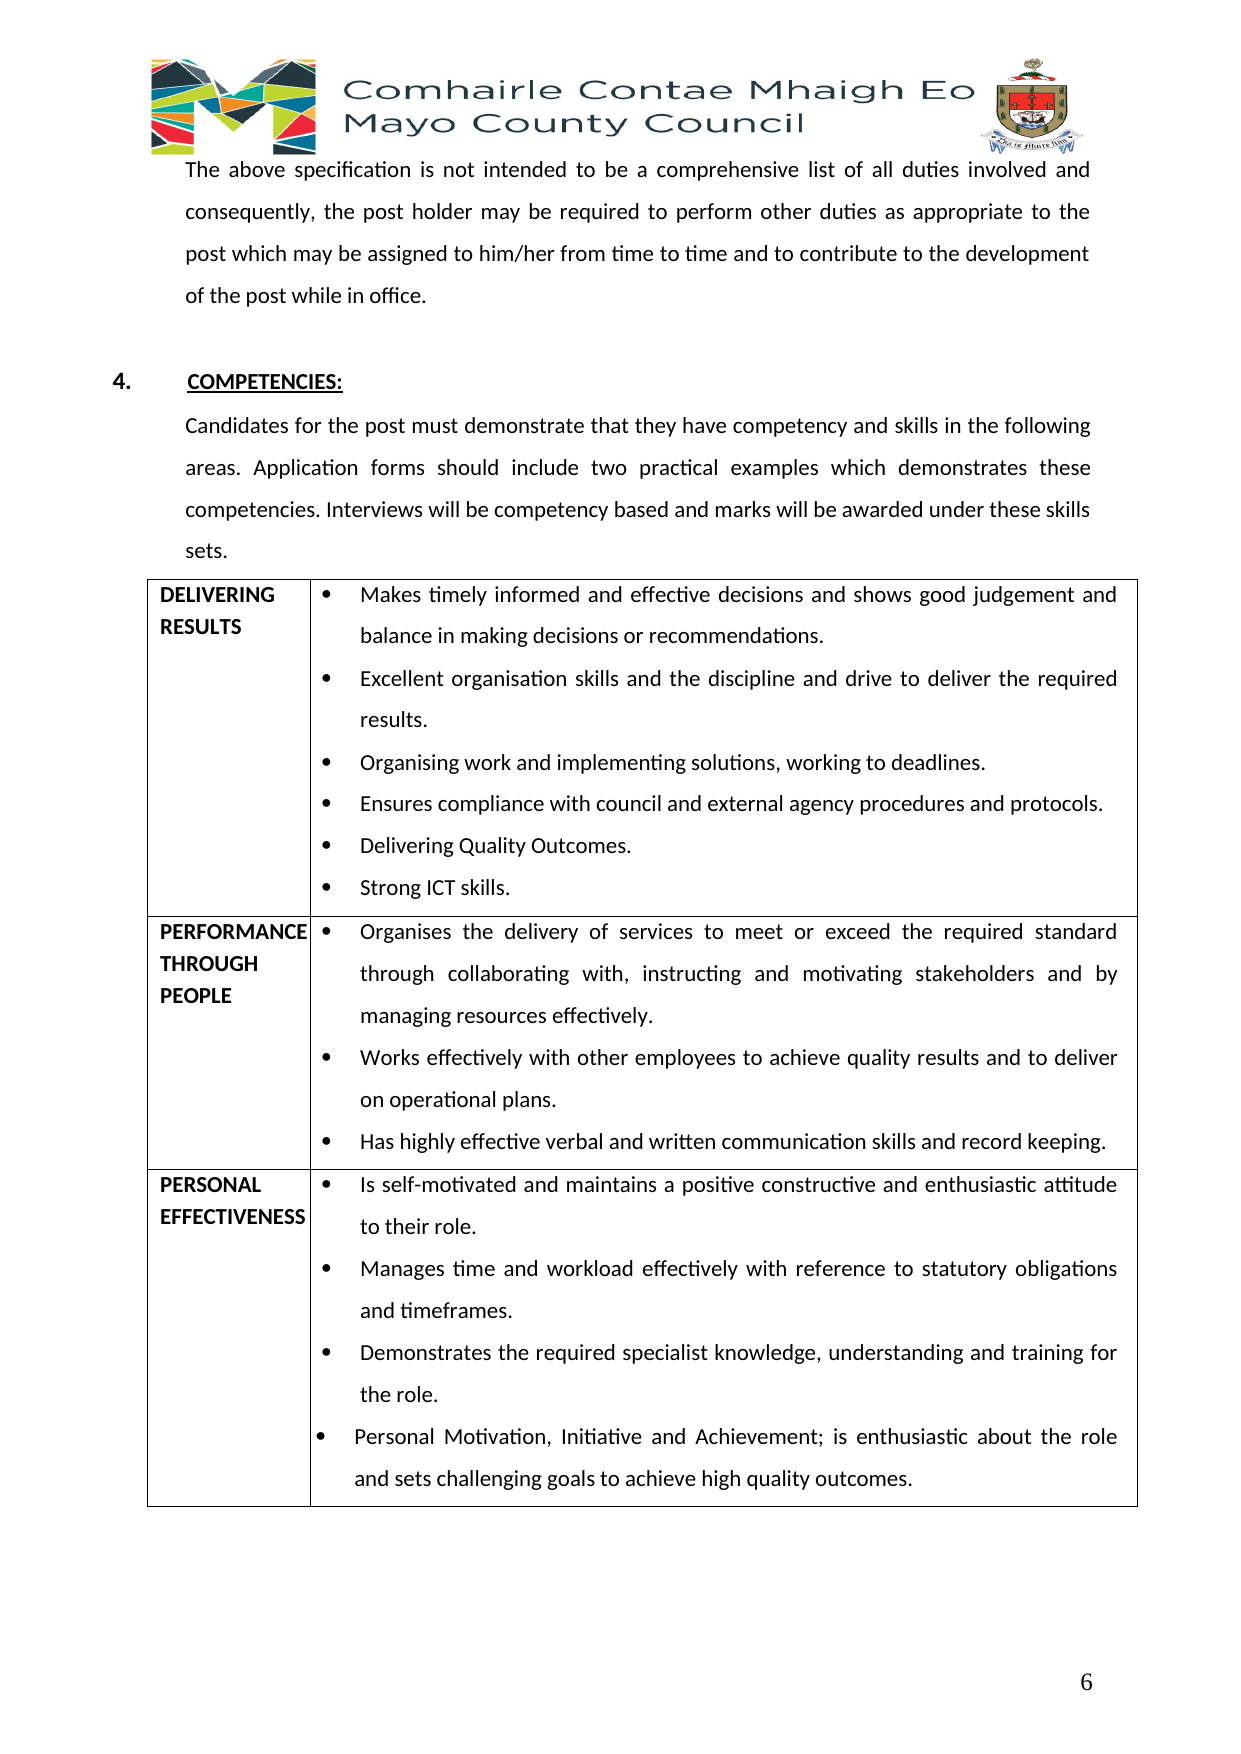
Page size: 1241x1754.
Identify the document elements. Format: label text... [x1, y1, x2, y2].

table_header Makes timely informed and effective decisions and shows good judgement and balance in making decisions or recommendations. Excellent organisation skills and the discipline and drive to deliver the required results. Organising work and implementing solutions, working to deadlines. Ensures compliance with council and external agency procedures and protocols. Delivering Quality Outcomes. Strong ICT skills. [311, 580, 1137, 916]
table_cell Is self-motivated and maintains a positive constructive and enthusiastic attitude to their role. Manages time and workload effectively with reference to statutory obligations and timeframes. Demonstrates the required specialist knowledge, understanding and training for the role. Personal Motivation, Initiative and Achievement; is enthusiastic about the role and sets challenging goals to achieve high quality outcomes. [311, 1170, 1137, 1506]
table_cell PERSONAL EFFECTIVENESS [148, 1170, 310, 1506]
table_cell PERFORMANCE THROUGH PEOPLE [148, 917, 310, 1169]
table_cell Organises the delivery of services to meet or exceed the required standard through collaborating with, instructing and motivating stakeholders and by managing resources effectively. Works effectively with other employees to achieve quality results and to deliver on operational plans. Has highly effective verbal and written communication skills and record keeping. [311, 917, 1137, 1169]
text Candidates for the post must demonstrate that they have competency and skills in the following areas. Application forms should include two practical examples which demonstrates these competencies. Interviews will be competency based and marks will be awarded under these skills sets. [185, 411, 1092, 565]
table_header DELIVERING RESULTS [148, 580, 310, 916]
picture [147, 58, 1093, 156]
text The above specification is not intended to be a comprehensive list of all duties involved and consequently, the post holder may be required to perform other duties as appropriate to the post which may be assigned to him/her from time to time and to contribute to the development of the post while in office. [185, 156, 1092, 309]
list COMPETENCIES: [112, 365, 1092, 396]
